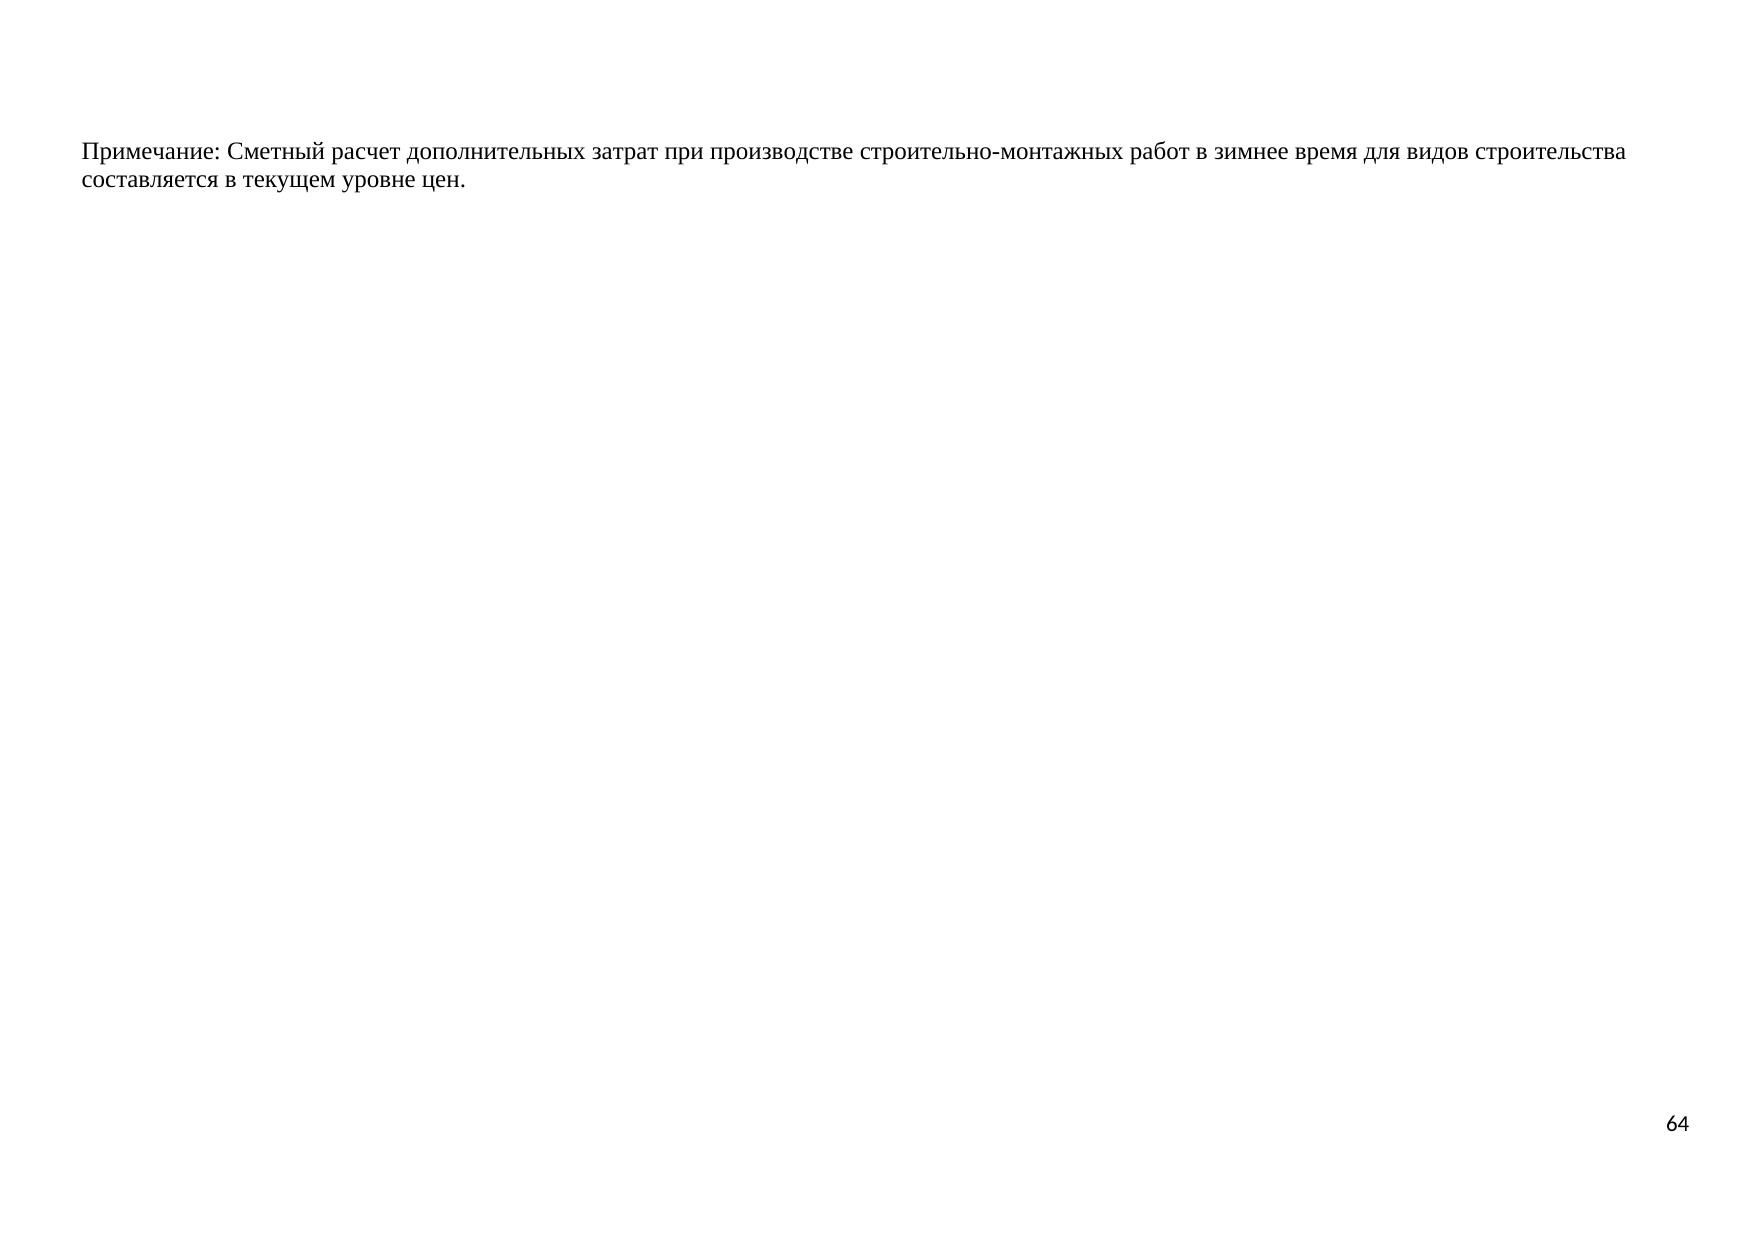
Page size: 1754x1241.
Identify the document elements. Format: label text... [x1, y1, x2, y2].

text Примечание: Сметный расчет дополнительных затрат при производстве строительно-монтажных работ в зимнее время для видов строительства составляется в текущем уровне цен. [81, 136, 1689, 193]
